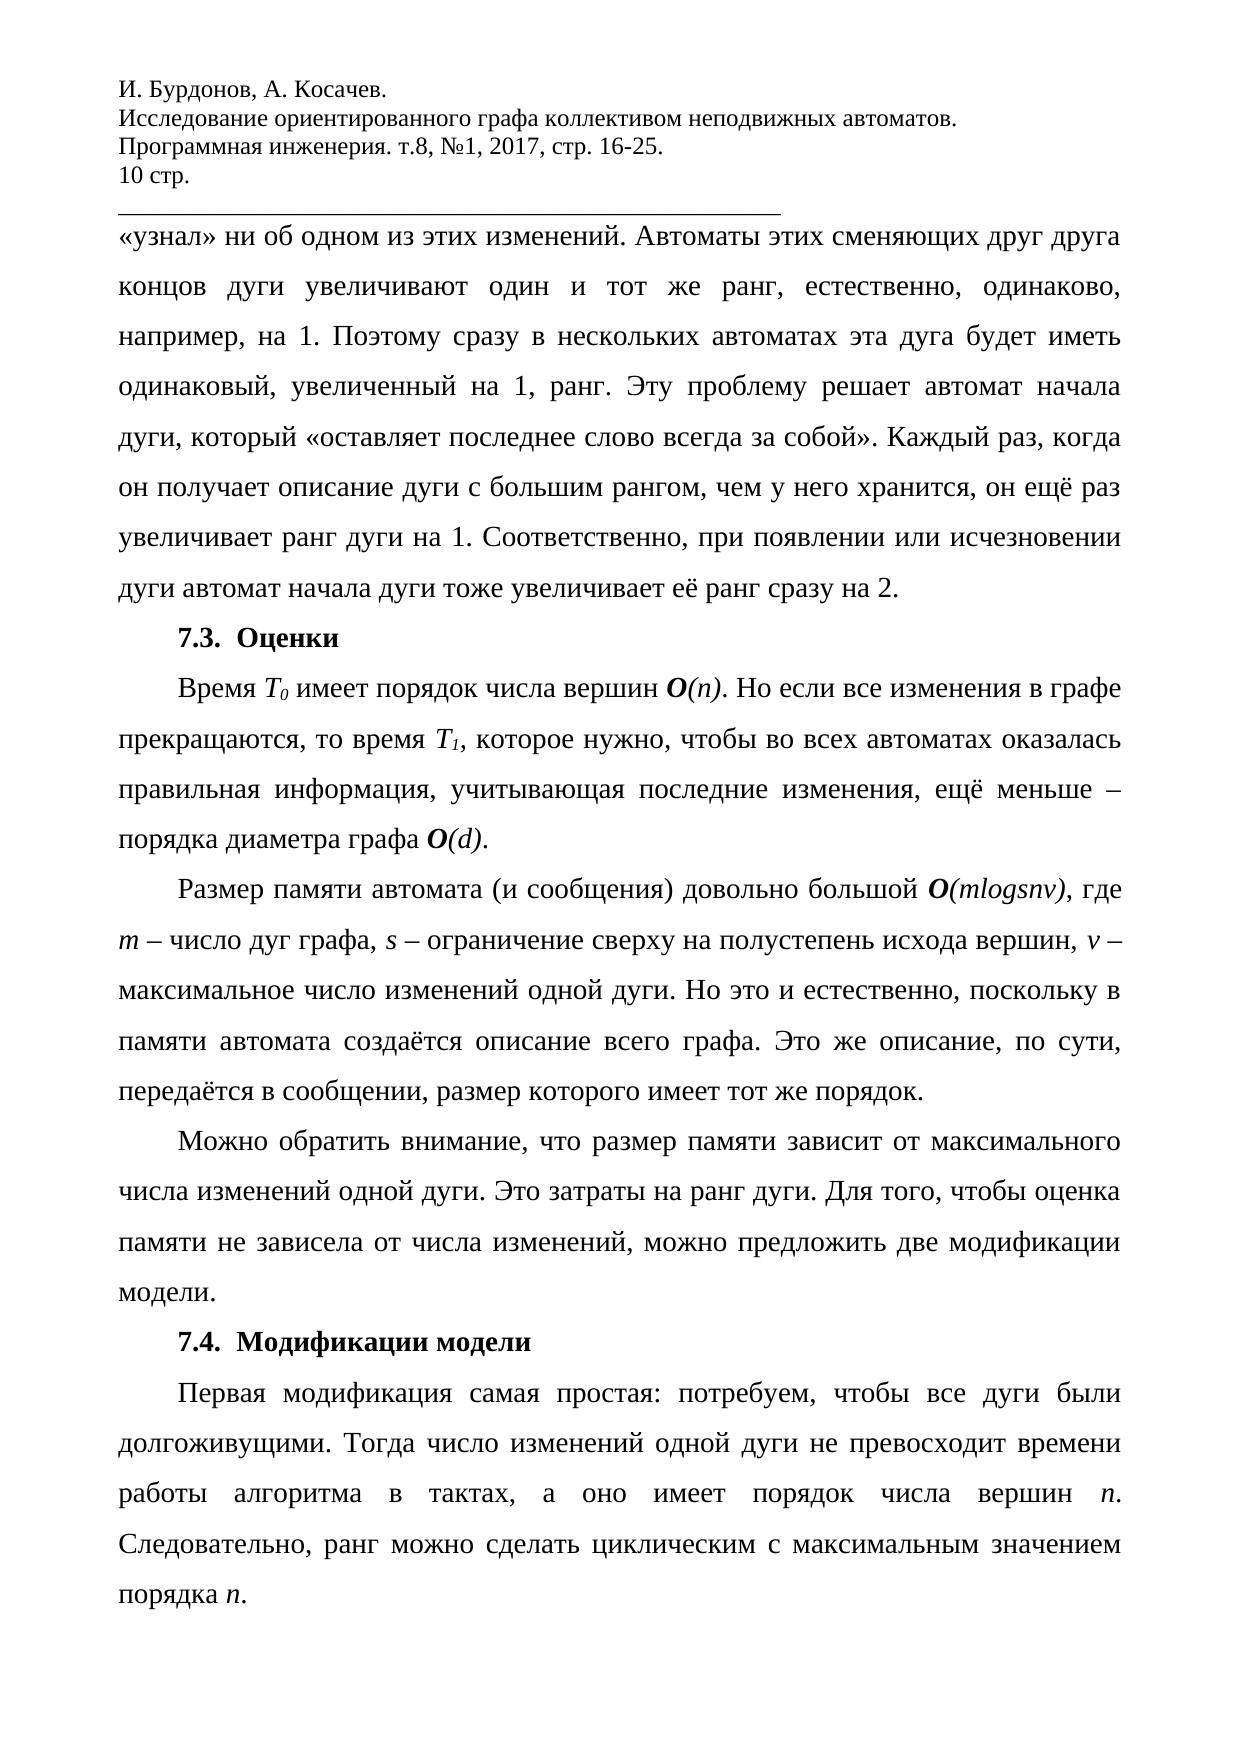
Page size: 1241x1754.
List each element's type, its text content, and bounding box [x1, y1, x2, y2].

text Время T0 имеет порядок числа вершин O(n). Но если все изменения в графе прекращаются, то время T1, которое нужно, чтобы во всех автоматах оказалась правильная информация, учитывающая последние изменения, ещё меньше – порядка диаметра графа O(d). [118, 670, 1122, 855]
list Оценки [177, 620, 1122, 654]
list Модификации модели [177, 1324, 1122, 1358]
text Размер памяти автомата (и сообщения) довольно большой O(mlogsnv), где m – число дуг графа, s – ограничение сверху на полустепень исхода вершин, v – максимальное число изменений одной дуги. Но это и естественно, поскольку в памяти автомата создаётся описание всего графа. Это же описание, по сути, передаётся в сообщении, размер которого имеет тот же порядок. [118, 872, 1122, 1106]
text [118, 218, 1122, 603]
text Первая модификация самая простая: потребуем, чтобы все дуги были долгоживущими. Тогда число изменений одной дуги не превосходит времени работы алгоритма в тактах, а оно имеет порядок числа вершин n. Следовательно, ранг можно сделать циклическим с максимальным значением порядка n. [118, 1375, 1122, 1609]
text Можно обратить внимание, что размер памяти зависит от максимального числа изменений одной дуги. Это затраты на ранг дуги. Для того, чтобы оценка памяти не зависела от числа изменений, можно предложить две модификации модели. [118, 1123, 1122, 1308]
